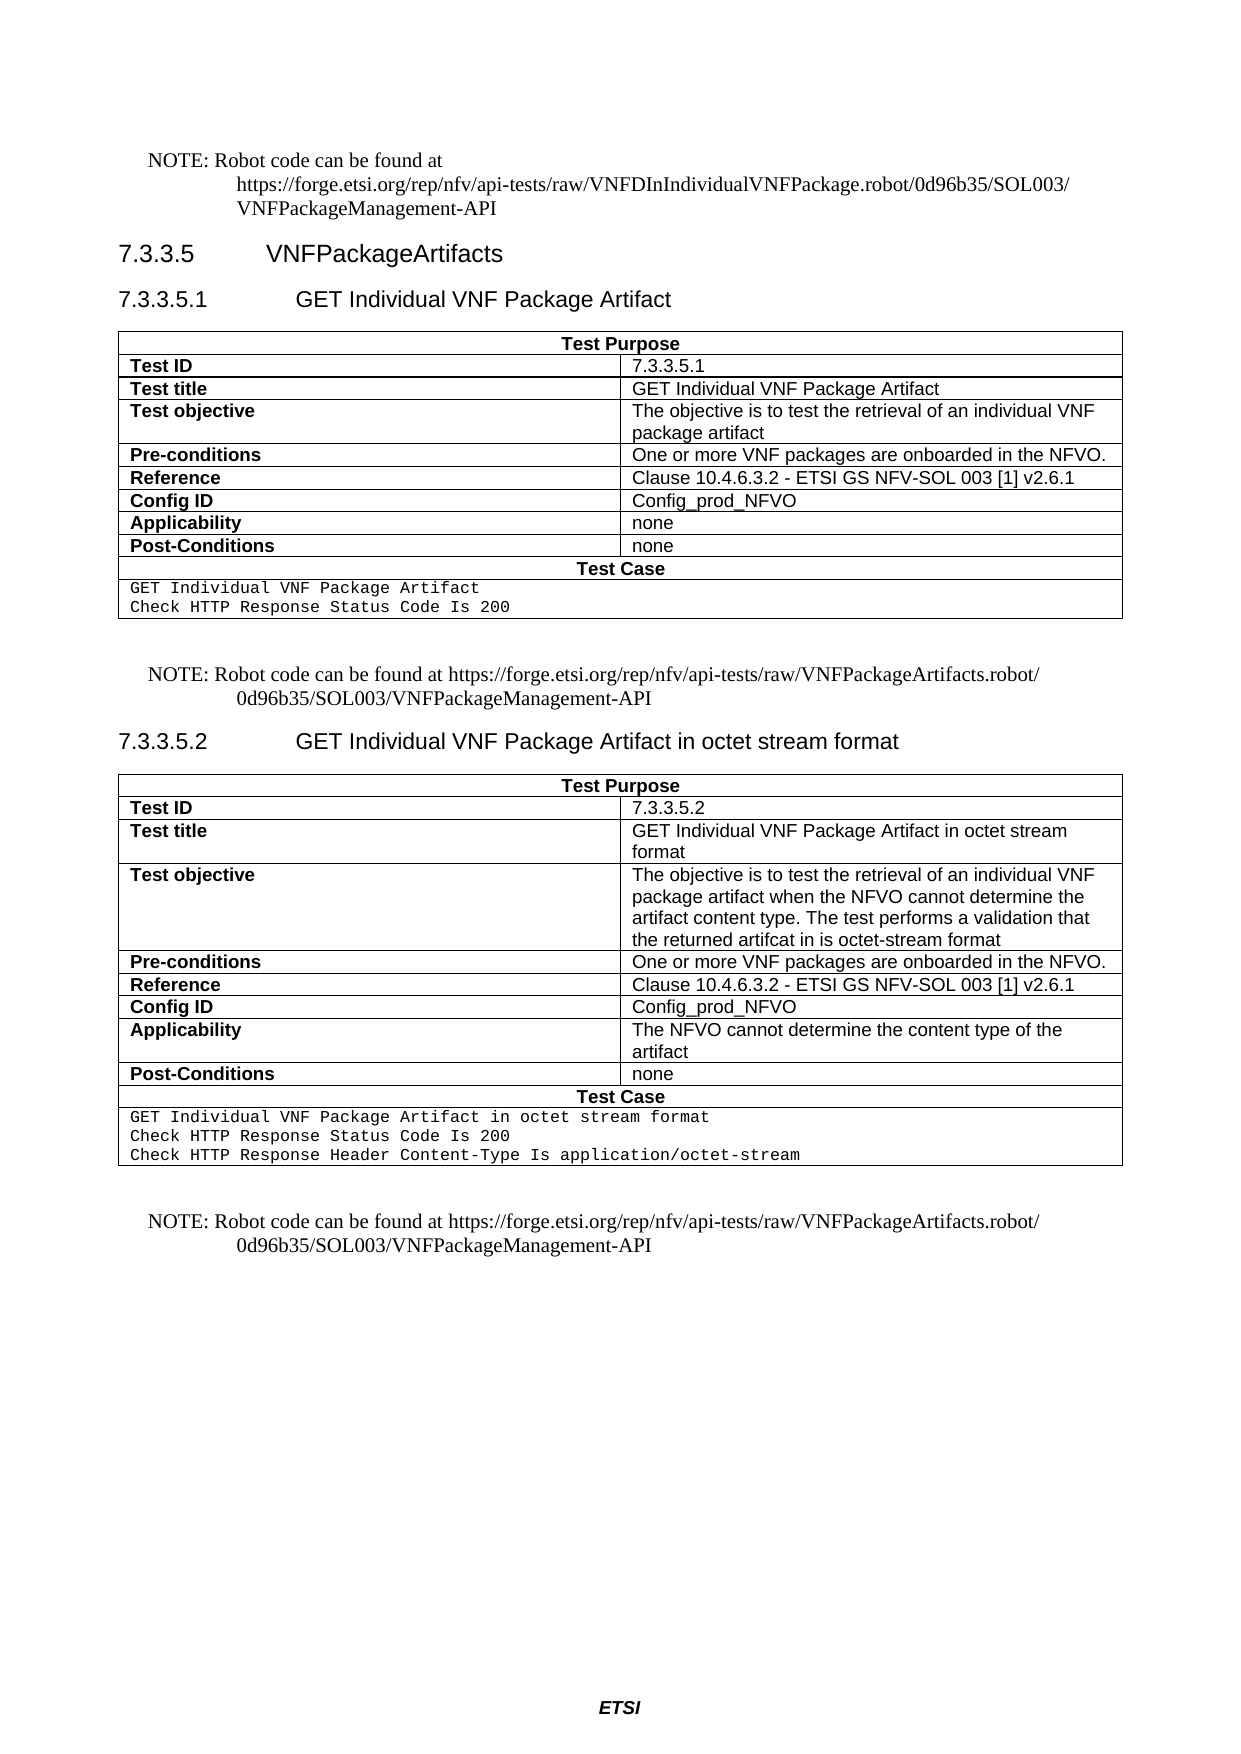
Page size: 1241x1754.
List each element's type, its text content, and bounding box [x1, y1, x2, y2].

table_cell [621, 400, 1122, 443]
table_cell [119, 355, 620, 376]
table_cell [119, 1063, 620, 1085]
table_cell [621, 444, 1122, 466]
subtitle 7.3.3.5.1 GET Individual VNF Package Artifact [118, 286, 1122, 312]
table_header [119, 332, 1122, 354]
subtitle 7.3.3.5 VNFPackageArtifacts [118, 239, 1122, 267]
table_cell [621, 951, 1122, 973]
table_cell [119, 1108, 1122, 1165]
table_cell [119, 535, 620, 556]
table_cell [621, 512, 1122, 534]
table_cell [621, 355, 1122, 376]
text NOTE: Robot code can be found at https://forge.etsi.org/rep/nfv/api-tests/raw/VNFPackageArtifacts.robot/0d96b35/SOL003/VNFPackageManagement-API [148, 661, 1122, 709]
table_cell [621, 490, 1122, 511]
subtitle 7.3.3.5.2 GET Individual VNF Package Artifact in octet stream format [118, 728, 1122, 755]
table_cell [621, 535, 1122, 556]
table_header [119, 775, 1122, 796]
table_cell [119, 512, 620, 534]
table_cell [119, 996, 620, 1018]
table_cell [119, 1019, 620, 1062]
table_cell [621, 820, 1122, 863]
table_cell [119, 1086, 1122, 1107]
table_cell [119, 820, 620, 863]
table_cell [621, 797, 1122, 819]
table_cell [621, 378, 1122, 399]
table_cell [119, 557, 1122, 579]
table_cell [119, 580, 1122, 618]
text NOTE: Robot code can be found at https://forge.etsi.org/rep/nfv/api-tests/raw/VNFDInIndividualVNFPackage.robot/0d96b35/SOL003/VNFPackageManagement-API [148, 148, 1122, 220]
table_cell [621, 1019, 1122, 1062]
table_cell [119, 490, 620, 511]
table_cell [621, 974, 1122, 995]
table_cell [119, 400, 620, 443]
text NOTE: Robot code can be found at https://forge.etsi.org/rep/nfv/api-tests/raw/VNFPackageArtifacts.robot/0d96b35/SOL003/VNFPackageManagement-API [148, 1209, 1122, 1257]
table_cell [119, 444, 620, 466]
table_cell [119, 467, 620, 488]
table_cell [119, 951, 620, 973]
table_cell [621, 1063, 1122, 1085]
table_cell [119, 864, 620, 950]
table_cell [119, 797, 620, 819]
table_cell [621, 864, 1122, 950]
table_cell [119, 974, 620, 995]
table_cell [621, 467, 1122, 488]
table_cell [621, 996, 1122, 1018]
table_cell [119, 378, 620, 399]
